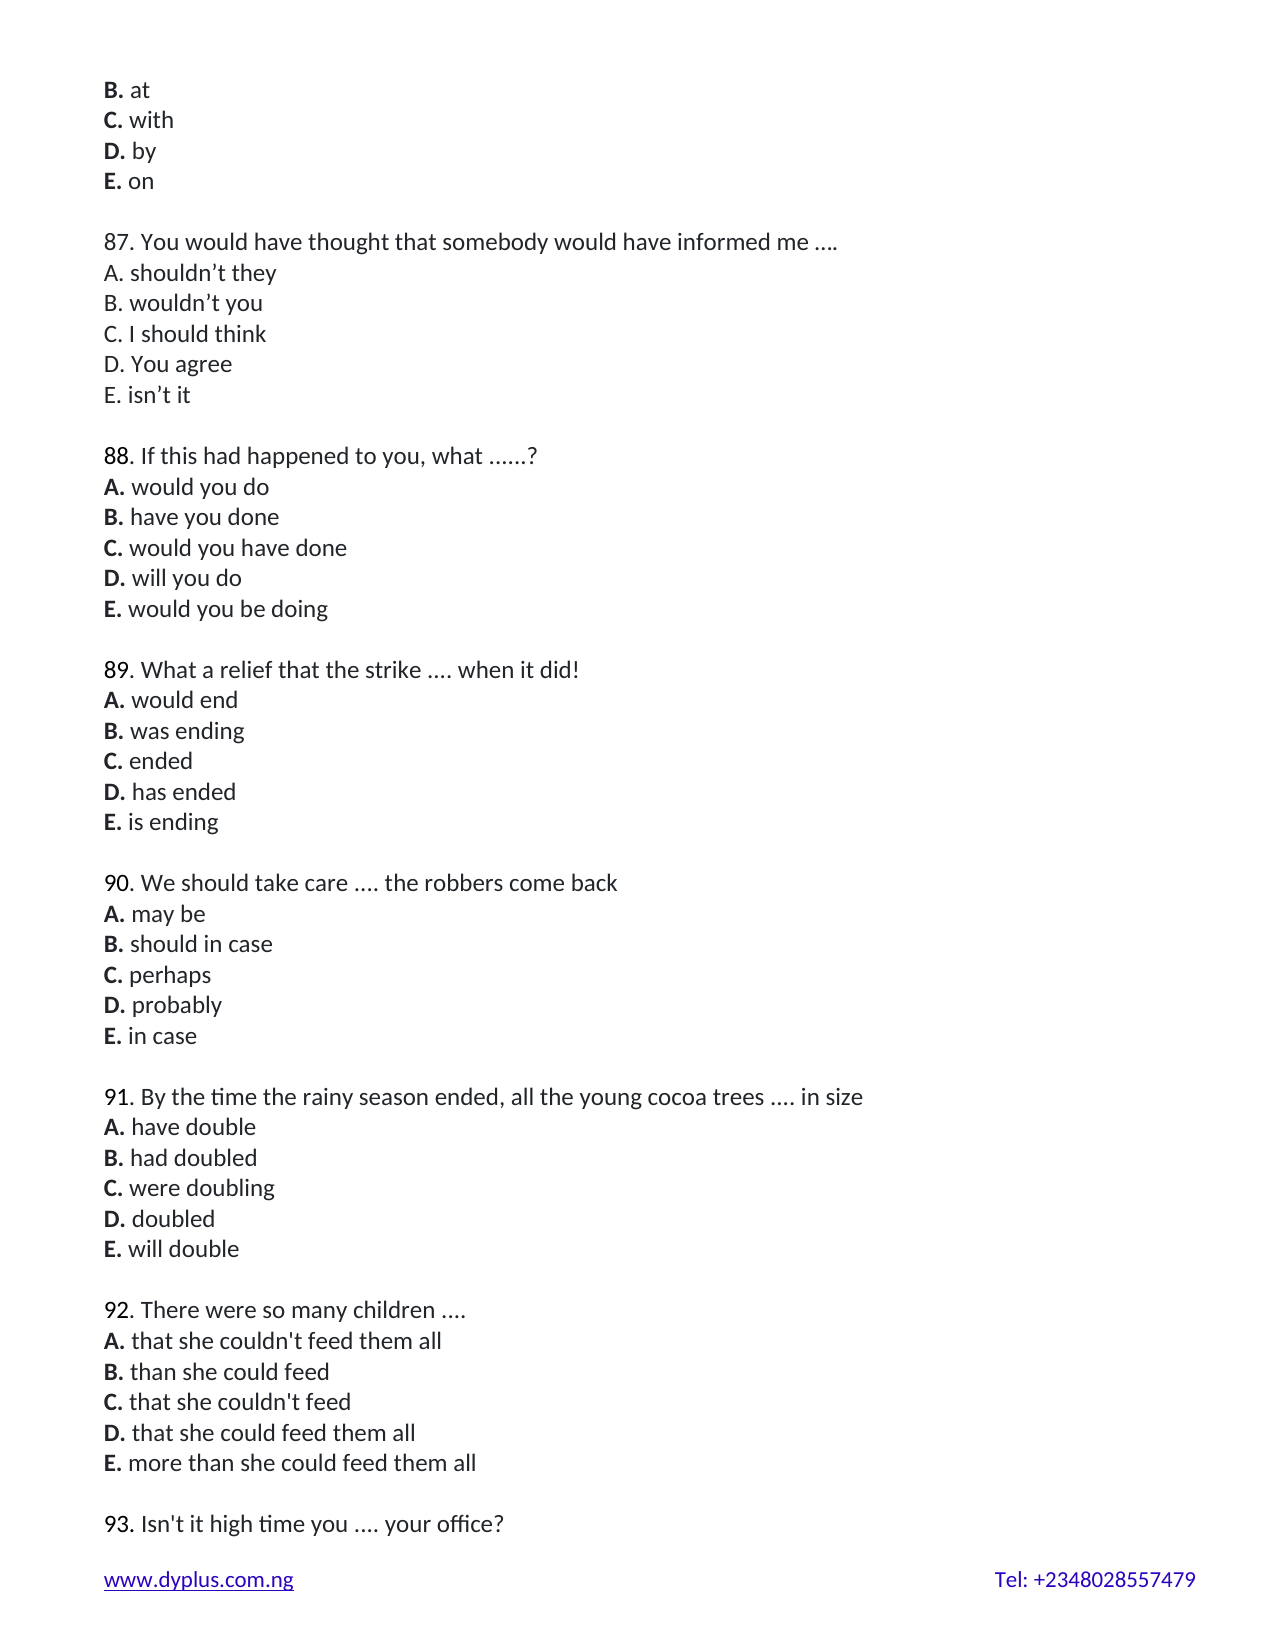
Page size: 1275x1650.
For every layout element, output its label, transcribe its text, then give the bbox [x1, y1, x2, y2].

text A. have double [103, 1112, 1211, 1142]
text E. on [103, 165, 1211, 196]
text A. would end [103, 684, 1211, 715]
text E. in case [103, 1020, 1211, 1051]
text D. has ended [103, 776, 1211, 806]
text E. will double [103, 1234, 1211, 1264]
text C. would you have done [103, 532, 1211, 562]
text B. was ending [103, 715, 1211, 745]
text 89. What a relief that the strike .... when it did! [103, 654, 1211, 684]
text A. shouldn’t they [103, 257, 1211, 287]
text B. should in case [103, 928, 1211, 959]
text D. by [103, 135, 1211, 165]
text C. ended [103, 745, 1211, 776]
text C. I should think [103, 318, 1211, 348]
text E. isn’t it [103, 379, 1211, 409]
text C. with [103, 104, 1211, 135]
text B. had doubled [103, 1142, 1211, 1173]
text A. may be [103, 898, 1211, 928]
text E. more than she could feed them all [103, 1447, 1211, 1478]
text 93. Isn't it high time you .... your office? [103, 1508, 1211, 1539]
text A. would you do [103, 471, 1211, 501]
text D. will you do [103, 562, 1211, 593]
text A. that she couldn't feed them all [103, 1325, 1211, 1356]
text B. at [103, 74, 1211, 104]
text B. have you done [103, 501, 1211, 532]
text D. You agree [103, 348, 1211, 379]
text C. were doubling [103, 1173, 1211, 1203]
text C. perhaps [103, 959, 1211, 989]
text 91. By the time the rainy season ended, all the young cocoa trees .... in size [103, 1081, 1211, 1112]
text D. doubled [103, 1203, 1211, 1234]
text B. wouldn’t you [103, 287, 1211, 318]
text D. probably [103, 989, 1211, 1020]
text 90. We should take care .... the robbers come back [103, 867, 1211, 898]
text 92. There were so many children .... [103, 1264, 1211, 1325]
text 88. If this had happened to you, what ......? [103, 440, 1211, 471]
text 87. You would have thought that somebody would have informed me …. [103, 226, 1211, 257]
text E. is ending [103, 806, 1211, 837]
text B. than she could feed [103, 1356, 1211, 1386]
text D. that she could feed them all [103, 1417, 1211, 1447]
text C. that she couldn't feed [103, 1386, 1211, 1417]
text E. would you be doing [103, 593, 1211, 623]
